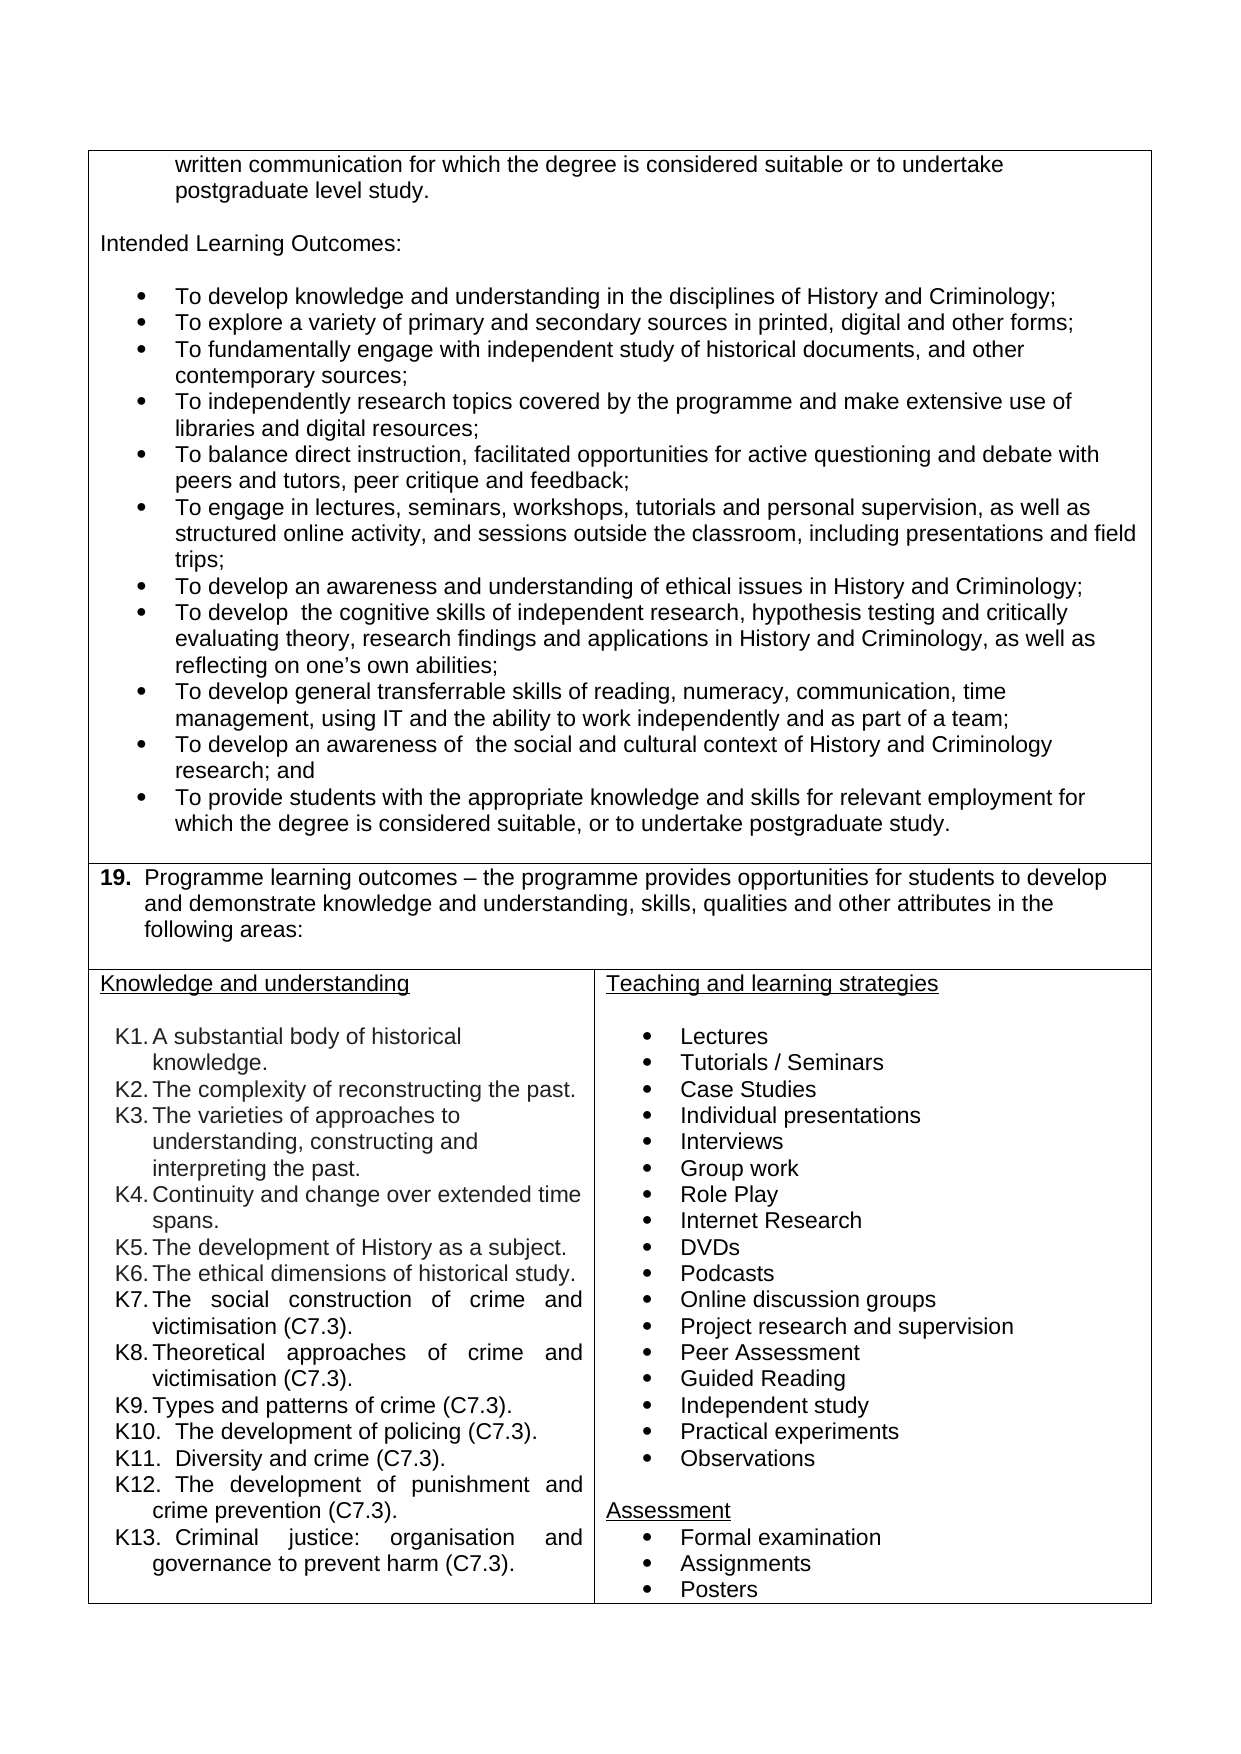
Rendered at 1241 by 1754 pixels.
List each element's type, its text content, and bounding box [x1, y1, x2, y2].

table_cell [89, 970, 594, 1603]
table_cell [89, 151, 1151, 863]
table_cell Programme learning outcomes – the programme provides opportunities for students to develop and demonstrate knowledge and understanding, skills, qualities and other attributes in the following areas: [89, 864, 1151, 969]
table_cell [595, 970, 1151, 1603]
